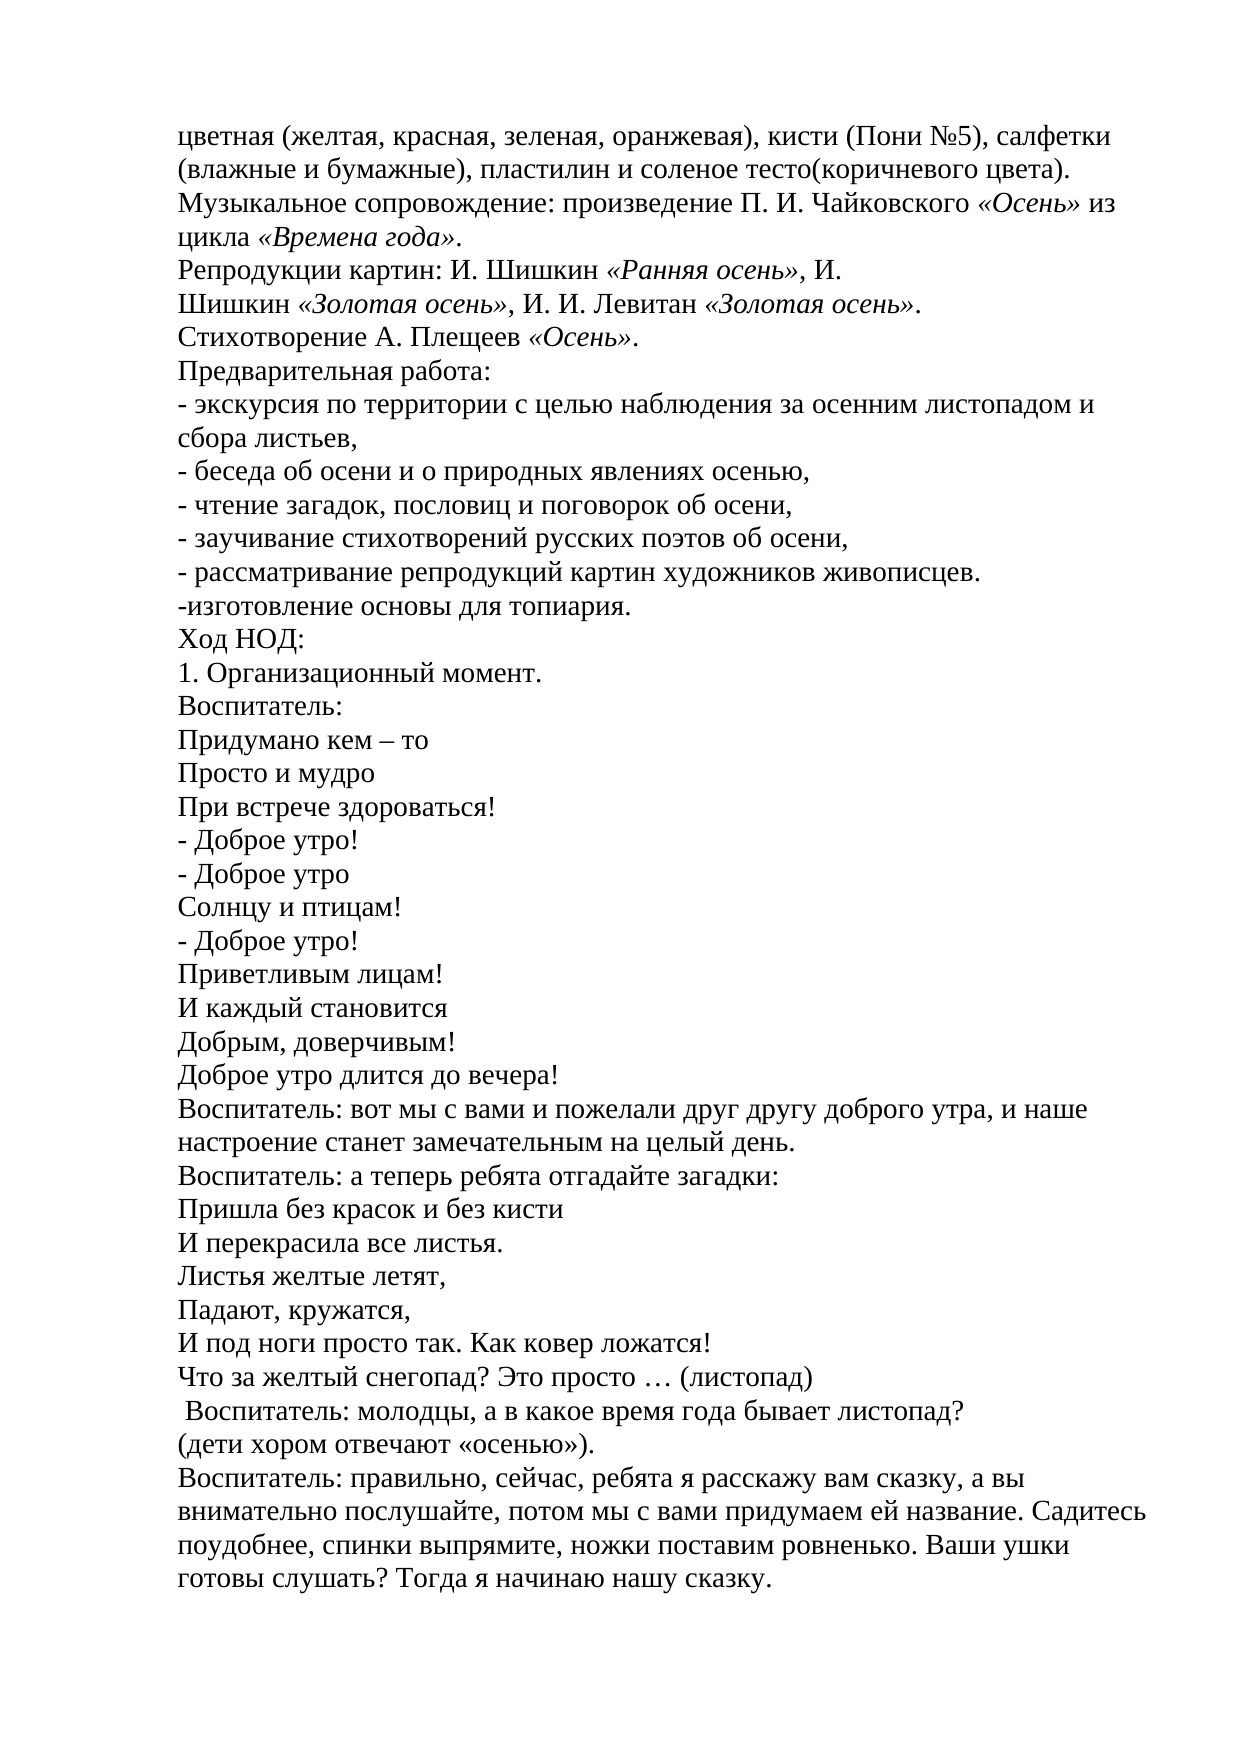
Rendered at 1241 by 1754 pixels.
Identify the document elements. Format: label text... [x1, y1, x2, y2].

text Пришла без красок и без кисти [177, 1191, 1152, 1225]
text - экскурсия по территории с целью наблюдения за осенним листопадом и сбора листьев, [177, 386, 1152, 453]
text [177, 118, 1152, 185]
text (дети хором отвечают «осенью»). Воспитатель: правильно, сейчас, ребята я расскажу вам сказку, а вы внимательно послушайте, потом мы с вами придумаем ей название. Садитесь поудобнее, спинки выпрямите, ножки поставим ровненько. Ваши ушки готовы слушать? Тогда я начинаю нашу сказку. [177, 1426, 1152, 1594]
text - беседа об осени и о природных явлениях осенью, [177, 453, 1152, 487]
text При встрече здороваться! [177, 789, 1152, 822]
text - чтение загадок, пословиц и поговорок об осени, [177, 487, 1152, 521]
text - Доброе утро [177, 856, 1152, 889]
text И под ноги просто так. Как ковер ложатся! Что за желтый снегопад? Это просто … (листопад) [177, 1326, 1152, 1393]
text Воспитатель: вот мы с вами и пожелали друг другу доброго утра, и наше настроение станет замечательным на целый день. [177, 1091, 1152, 1158]
text Солнцу и птицам! [177, 889, 1152, 923]
text И перекрасила все листья. [177, 1225, 1152, 1258]
text Воспитатель: молодцы, а в какое время года бывает листопад? [177, 1393, 1152, 1426]
text Стихотворение А. Плещеев «Осень». [177, 319, 1152, 353]
text Воспитатель: [177, 688, 1152, 722]
text Приветливым лицам! [177, 957, 1152, 990]
text Предварительная работа: [177, 353, 1152, 386]
text Добрым, доверчивым! [177, 1024, 1152, 1057]
text 1. Организационный момент. [177, 655, 1152, 688]
text Придумано кем – то [177, 722, 1152, 755]
text Ход НОД: [177, 621, 1152, 655]
text - Доброе утро! [177, 923, 1152, 957]
text - Доброе утро! [177, 822, 1152, 856]
text И каждый становится [177, 990, 1152, 1024]
text -изготовление основы для топиария. [177, 588, 1152, 621]
text Падают, кружатся, [177, 1292, 1152, 1326]
text Листья желтые летят, [177, 1258, 1152, 1292]
text Воспитатель: а теперь ребята отгадайте загадки: [177, 1158, 1152, 1191]
text Доброе утро длится до вечера! [177, 1057, 1152, 1091]
text Музыкальное сопровождение: произведение П. И. Чайковского «Осень» из цикла «Времена года». [177, 185, 1152, 252]
text Просто и мудро [177, 755, 1152, 789]
text Репродукции картин: И. Шишкин «Ранняя осень», И. Шишкин «Золотая осень», И. И. Левитан «Золотая осень». [177, 252, 1152, 319]
text - рассматривание репродукций картин художников живописцев. [177, 554, 1152, 588]
text - заучивание стихотворений русских поэтов об осени, [177, 521, 1152, 554]
